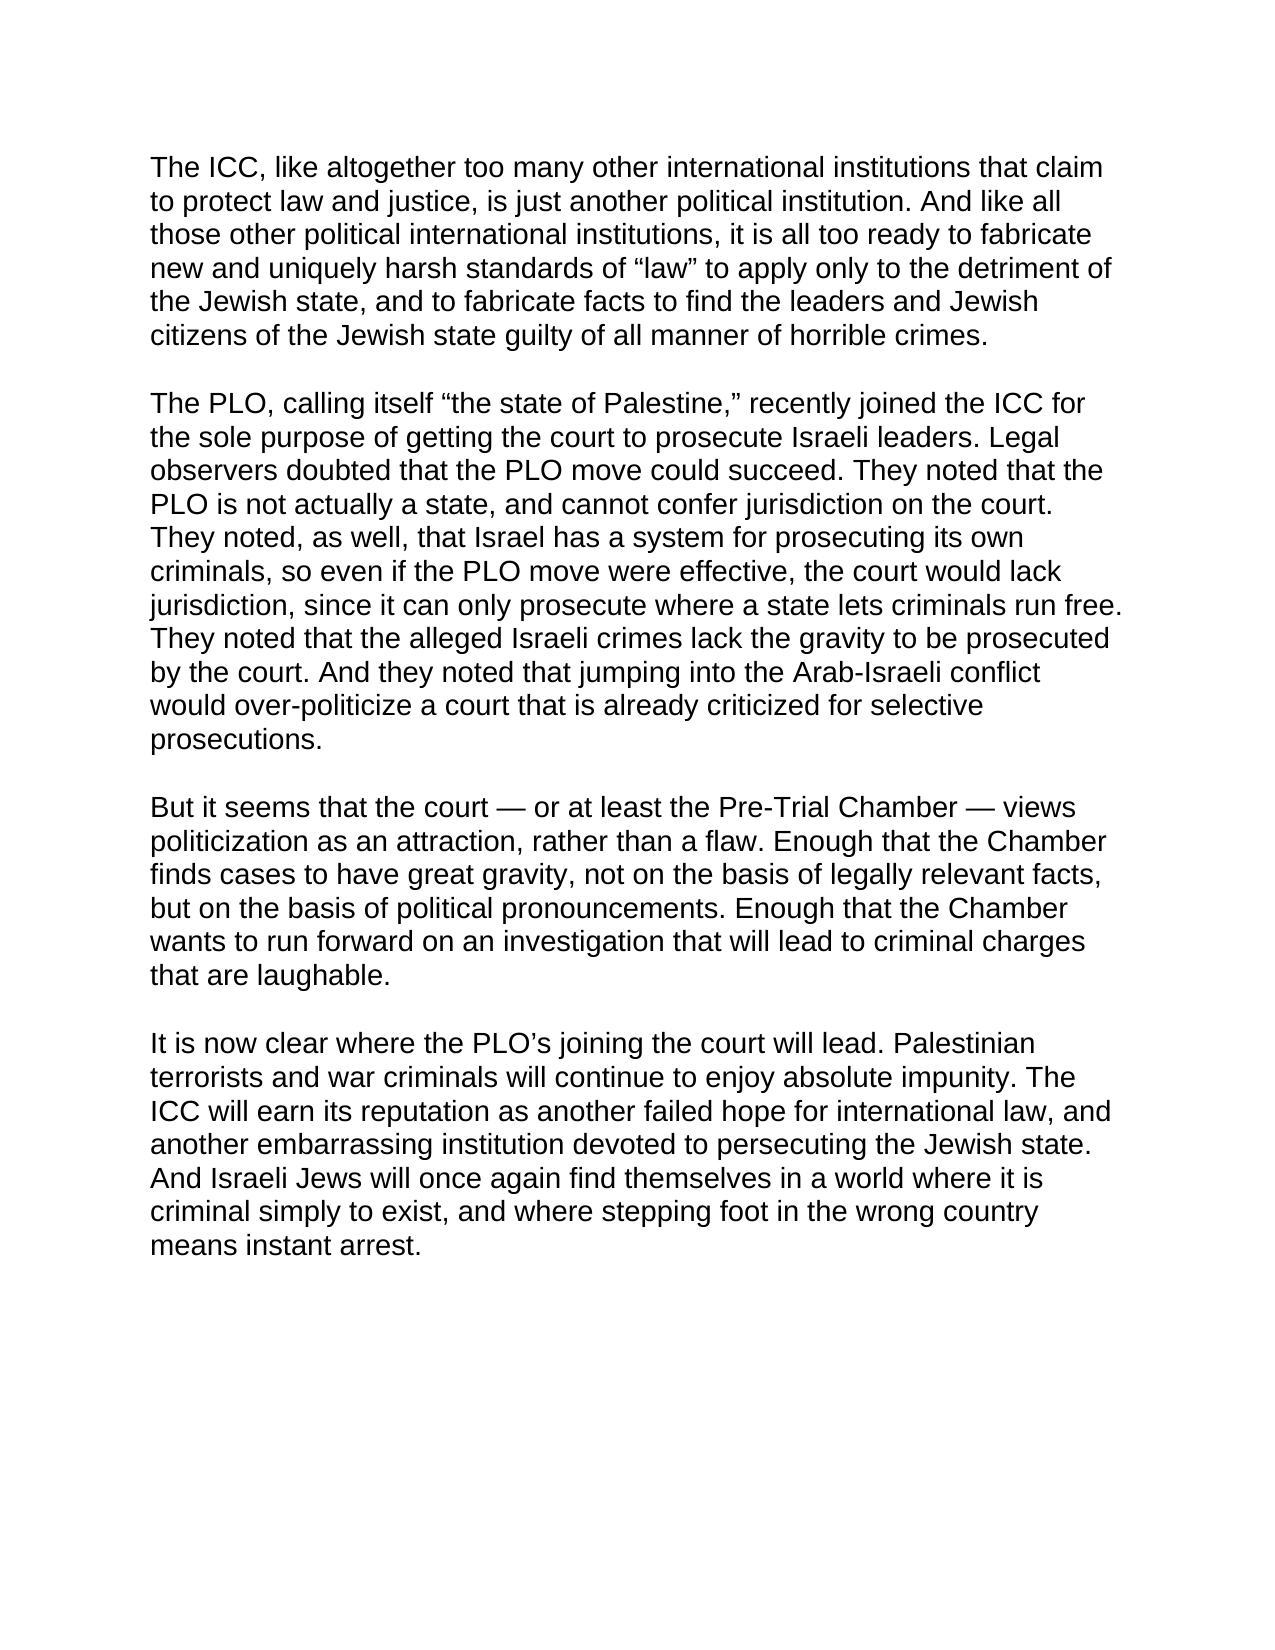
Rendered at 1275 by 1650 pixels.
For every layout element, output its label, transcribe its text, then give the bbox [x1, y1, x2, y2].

text But it seems that the court — or at least the Pre-Trial Chamber — views politicization as an attraction, rather than a flaw. Enough that the Chamber finds cases to have great gravity, not on the basis of legally relevant facts, but on the basis of political pronouncements. Enough that the Chamber wants to run forward on an investigation that will lead to criminal charges that are laughable. [150, 790, 1125, 991]
text The ICC, like altogether too many other international institutions that claim to protect law and justice, is just another political institution. And like all those other political international institutions, it is all too ready to fabricate new and uniquely harsh standards of “law” to apply only to the detriment of the Jewish state, and to fabricate facts to find the leaders and Jewish citizens of the Jewish state guilty of all manner of horrible crimes. [150, 150, 1125, 351]
text It is now clear where the PLO’s joining the court will lead. Palestinian terrorists and war criminals will continue to enjoy absolute impunity. The ICC will earn its reputation as another failed hope for international law, and another embarrassing institution devoted to persecuting the Jewish state. And Israeli Jews will once again find themselves in a world where it is criminal simply to exist, and where stepping foot in the wrong country means instant arrest. [150, 1026, 1125, 1261]
text The PLO, calling itself “the state of Palestine,” recently joined the ICC for the sole purpose of getting the court to prosecute Israeli leaders. Legal observers doubted that the PLO move could succeed. They noted that the PLO is not actually a state, and cannot confer jurisdiction on the court. They noted, as well, that Israel has a system for prosecuting its own criminals, so even if the PLO move were effective, the court would lack jurisdiction, since it can only prosecute where a state lets criminals run free. They noted that the alleged Israeli crimes lack the gravity to be prosecuted by the court. And they noted that jumping into the Arab-Israeli conflict would over-politicize a court that is already criticized for selective prosecutions. [150, 386, 1125, 755]
